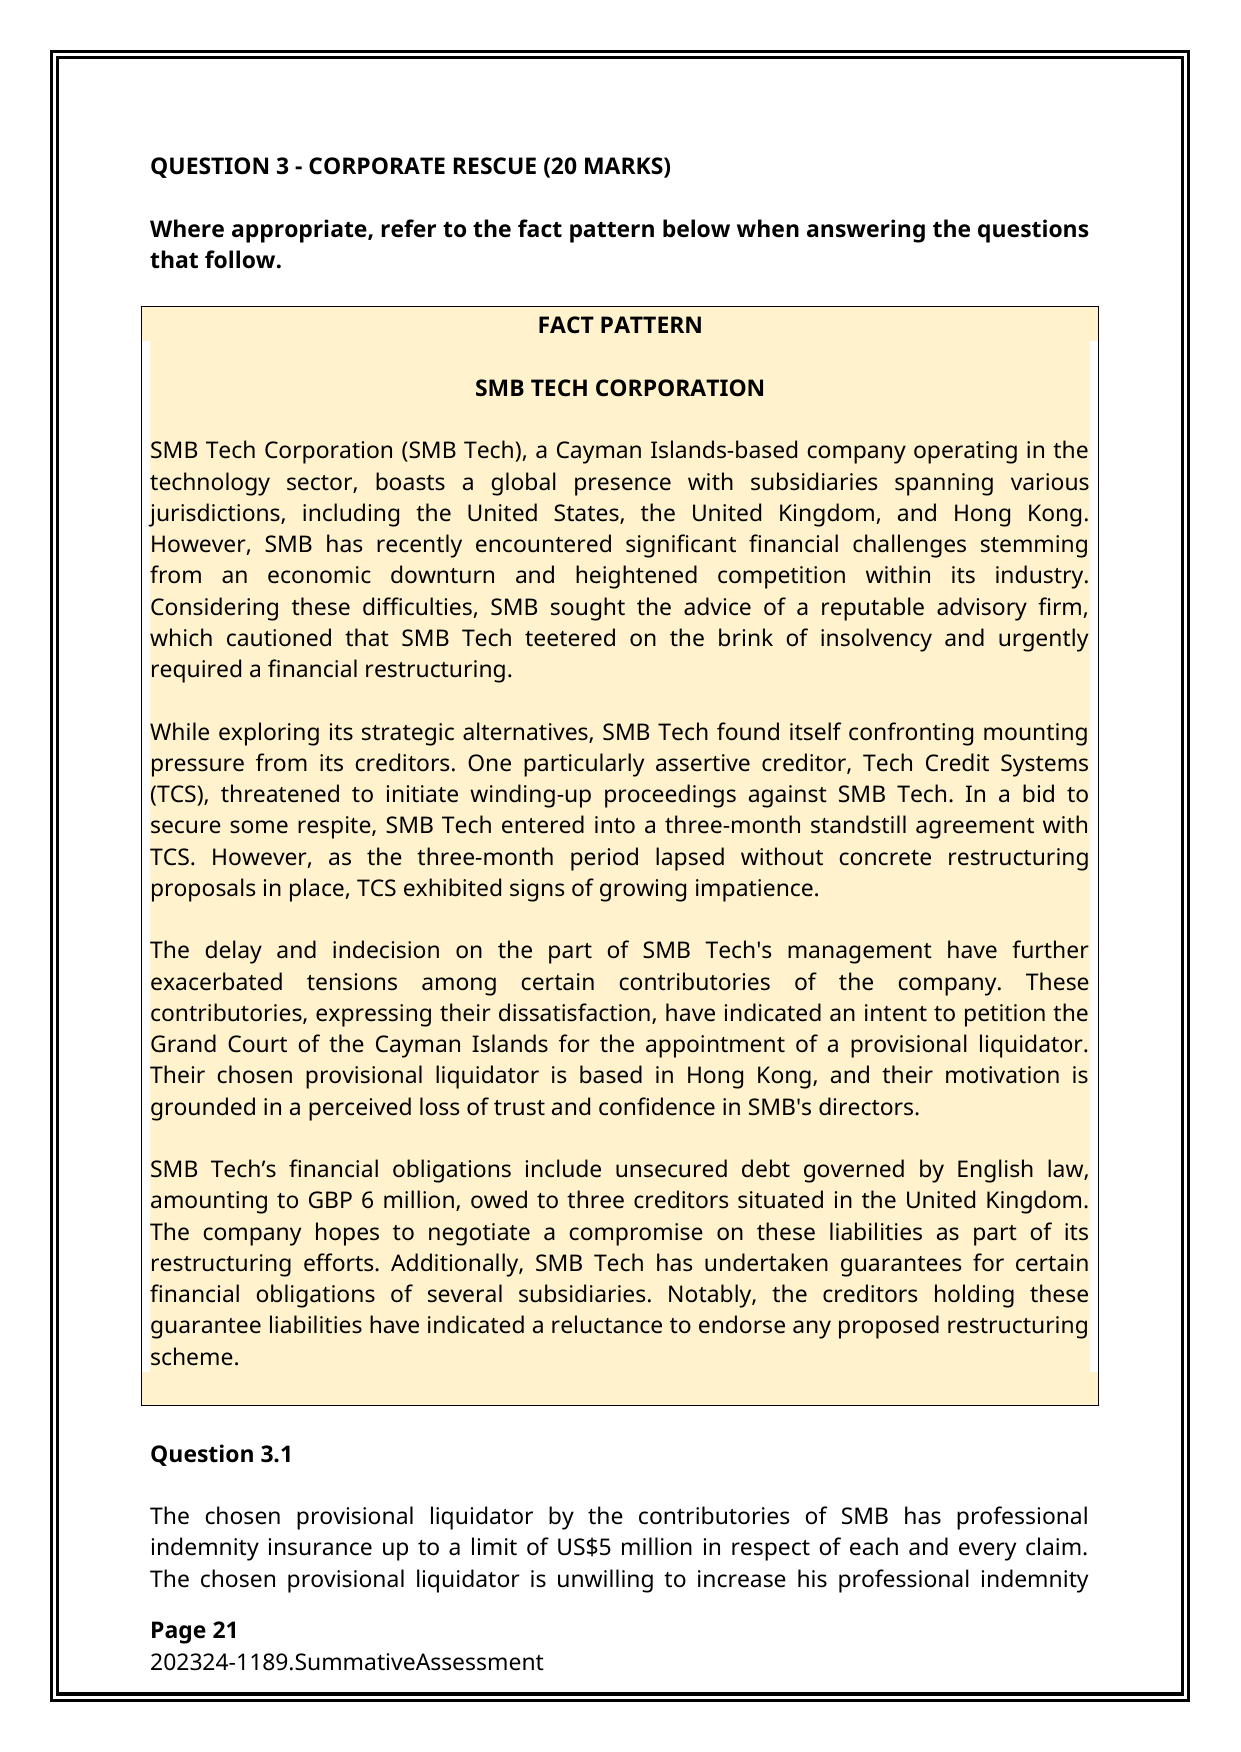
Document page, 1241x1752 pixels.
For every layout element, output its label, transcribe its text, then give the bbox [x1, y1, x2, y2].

text While exploring its strategic alternatives, SMB Tech found itself confronting mounting pressure from its creditors. One particularly assertive creditor, Tech Credit Systems (TCS), threatened to initiate winding-up proceedings against SMB Tech. In a bid to secure some respite, SMB Tech entered into a three-month standstill agreement with TCS. However, as the three-month period lapsed without concrete restructuring proposals in place, TCS exhibited signs of growing impatience. [150, 716, 1090, 903]
text The delay and indecision on the part of SMB Tech's management have further exacerbated tensions among certain contributories of the company. These contributories, expressing their dissatisfaction, have indicated an intent to petition the Grand Court of the Cayman Islands for the appointment of a provisional liquidator. Their chosen provisional liquidator is based in Hong Kong, and their motivation is grounded in a perceived loss of trust and confidence in SMB's directors. [150, 934, 1090, 1122]
text SMB Tech’s financial obligations include unsecured debt governed by English law, amounting to GBP 6 million, owed to three creditors situated in the United Kingdom. The company hopes to negotiate a compromise on these liabilities as part of its restructuring efforts. Additionally, SMB Tech has undertaken guarantees for certain financial obligations of several subsidiaries. Notably, the creditors holding these guarantee liabilities have indicated a reluctance to endorse any proposed restructuring scheme. [150, 1153, 1090, 1369]
text QUESTION 3 - CORPORATE RESCUE (20 MARKS) [150, 150, 1090, 181]
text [150, 1500, 1090, 1594]
text SMB Tech Corporation (SMB Tech), a Cayman Islands-based company operating in the technology sector, boasts a global presence with subsidiaries spanning various jurisdictions, including the United States, the United Kingdom, and Hong Kong. However, SMB has recently encountered significant financial challenges stemming from an economic downturn and heightened competition within its industry. Considering these difficulties, SMB sought the advice of a reputable advisory firm, which cautioned that SMB Tech teetered on the brink of insolvency and urgently required a financial restructuring. [150, 434, 1090, 684]
text Question 3.1 [150, 1437, 1090, 1469]
text FACT PATTERN [142, 307, 1098, 341]
text SMB TECH CORPORATION [150, 372, 1090, 403]
text Where appropriate, refer to the fact pattern below when answering the questions that follow. [150, 212, 1090, 275]
